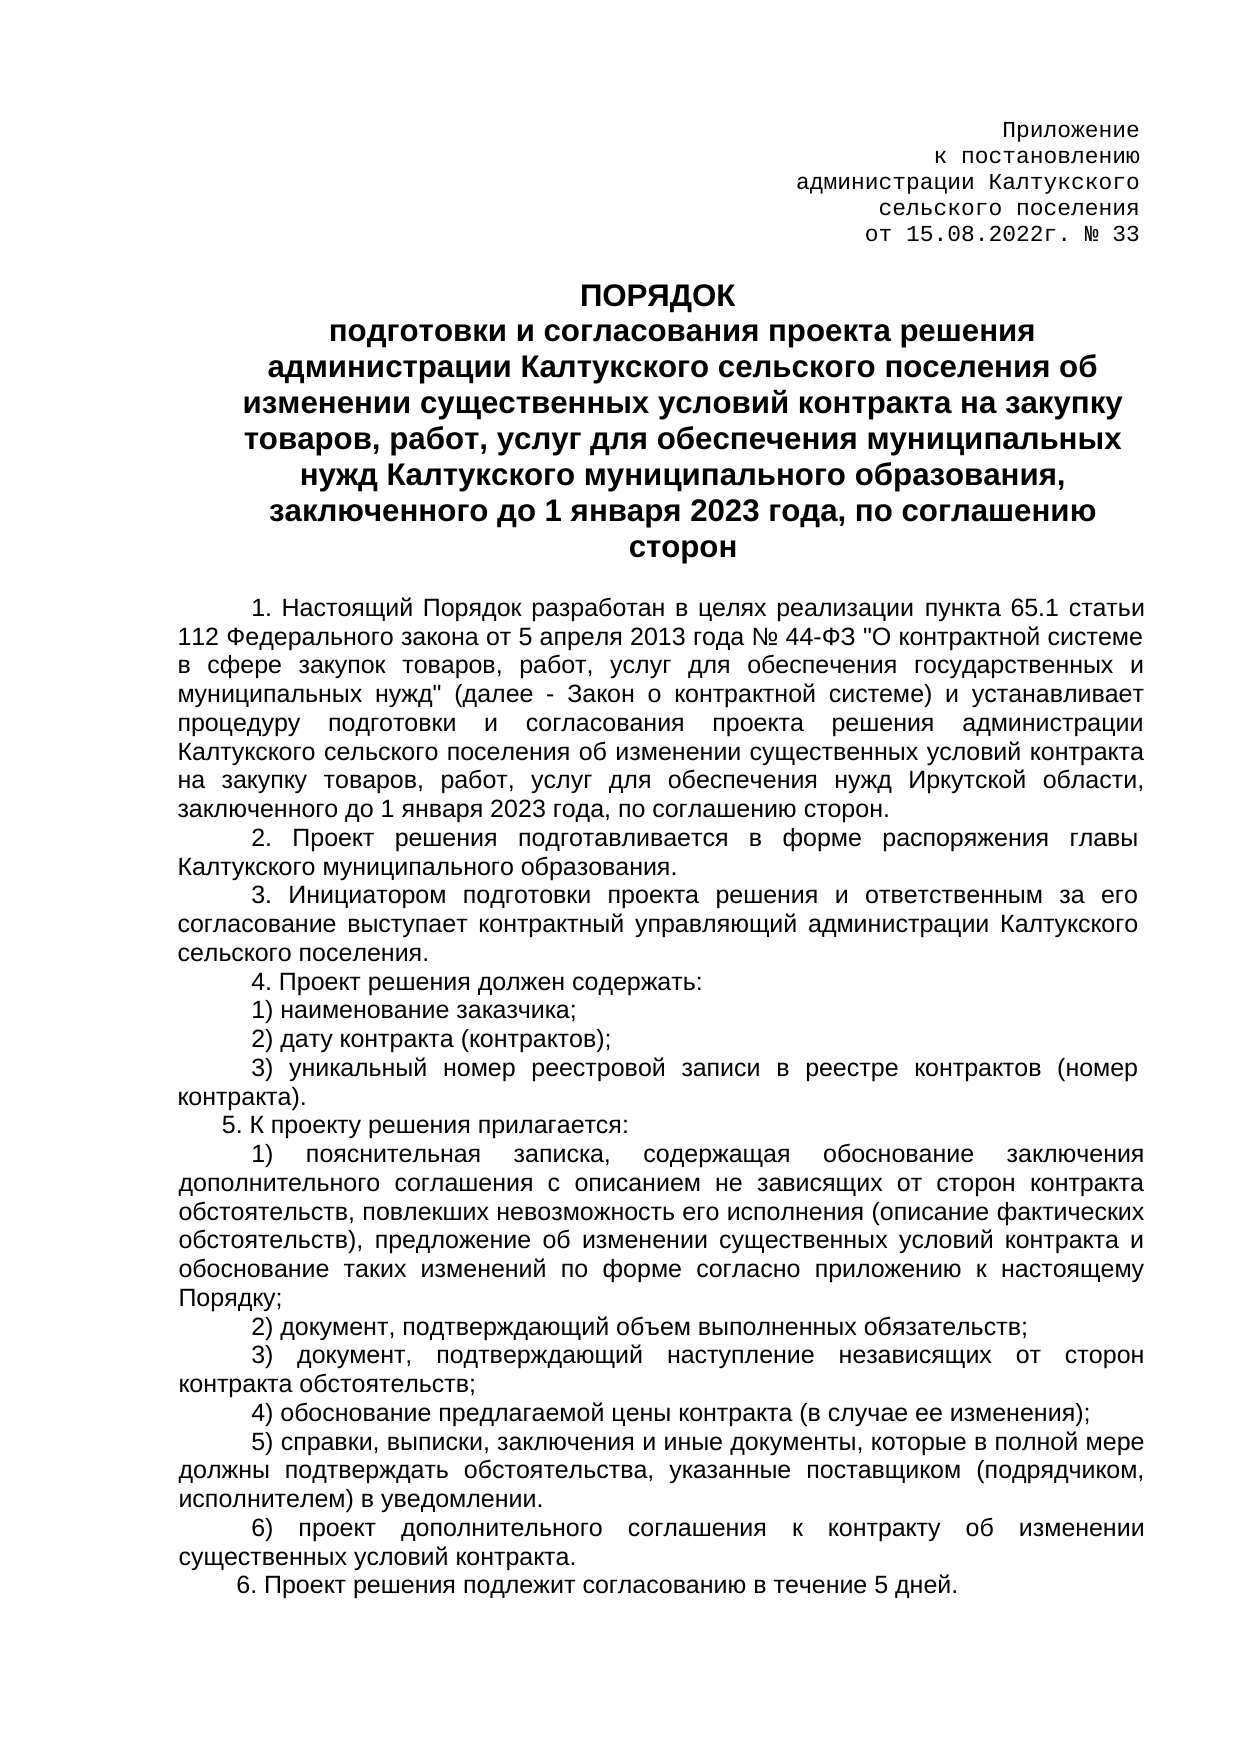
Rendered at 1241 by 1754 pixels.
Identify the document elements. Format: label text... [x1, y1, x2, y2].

text 4) обоснование предлагаемой цены контракта (в случае ее изменения); [178, 1398, 1146, 1427]
text 5) справки, выписки, заключения и иные документы, которые в полной мере должны подтверждать обстоятельства, указанные поставщиком (подрядчиком, исполнителем) в уведомлении. [178, 1427, 1146, 1513]
text к постановлению [693, 144, 1139, 170]
text 3) уникальный номер реестровой записи в реестре контрактов (номер контракта). [177, 1053, 1139, 1110]
list 2. Проект решения подготавливается в форме распоряжения главы Калтукского муниципального образования. [177, 823, 1139, 880]
text 5. К проекту решения прилагается: [177, 1110, 1146, 1139]
text ПОРЯДОК [177, 277, 1138, 312]
text 6. Проект решения подлежит согласованию в течение 5 дней. [178, 1570, 1146, 1599]
text 3) документ, подтверждающий наступление независящих от сторон контракта обстоятельств; [178, 1340, 1146, 1398]
text от 15.08.2022г. № 33 [693, 222, 1139, 248]
list 4. Проект решения должен содержать: [177, 967, 1139, 995]
list 3. Инициатором подготовки проекта решения и ответственным за его согласование выступает контрактный управляющий администрации Калтукского сельского поселения. [177, 880, 1139, 967]
text 6) проект дополнительного соглашения к контракту об изменении существенных условий контракта. [178, 1513, 1146, 1570]
text 1) пояснительная записка, содержащая обоснование заключения дополнительного соглашения с описанием не зависящих от сторон контракта обстоятельств, повлекших невозможность его исполнения (описание фактических обстоятельств), предложение об изменении существенных условий контракта и обоснование таких изменений по форме согласно приложению к настоящему Порядку; [178, 1139, 1146, 1312]
text Приложение [693, 118, 1139, 144]
list 1. Настоящий Порядок разработан в целях реализации пункта 65.1 статьи 112 Федерального закона от 5 апреля 2013 года № 44-ФЗ "О контрактной системе в сфере закупок товаров, работ, услуг для обеспечения государственных и муниципальных нужд" (далее - Закон о контрактной системе) и устанавливает процедуру подготовки и согласования проекта решения администрации Калтукского сельского поселения об изменении существенных условий контракта на закупку товаров, работ, услуг для обеспечения нужд Иркутской области, заключенного до 1 января 2023 года, по соглашению сторон. [177, 593, 1145, 823]
text 2) дату контракта (контрактов); [177, 1024, 1139, 1053]
text администрации Калтукского сельского поселения [693, 170, 1139, 222]
text подготовки и согласования проекта решения администрации Калтукского сельского поселения об изменении существенных условий контракта на закупку товаров, работ, услуг для обеспечения муниципальных нужд Калтукского муниципального образования, заключенного до 1 января 2023 года, по соглашению сторон [225, 312, 1139, 564]
text 1) наименование заказчика; [177, 995, 1139, 1024]
text 2) документ, подтверждающий объем выполненных обязательств; [178, 1312, 1146, 1340]
